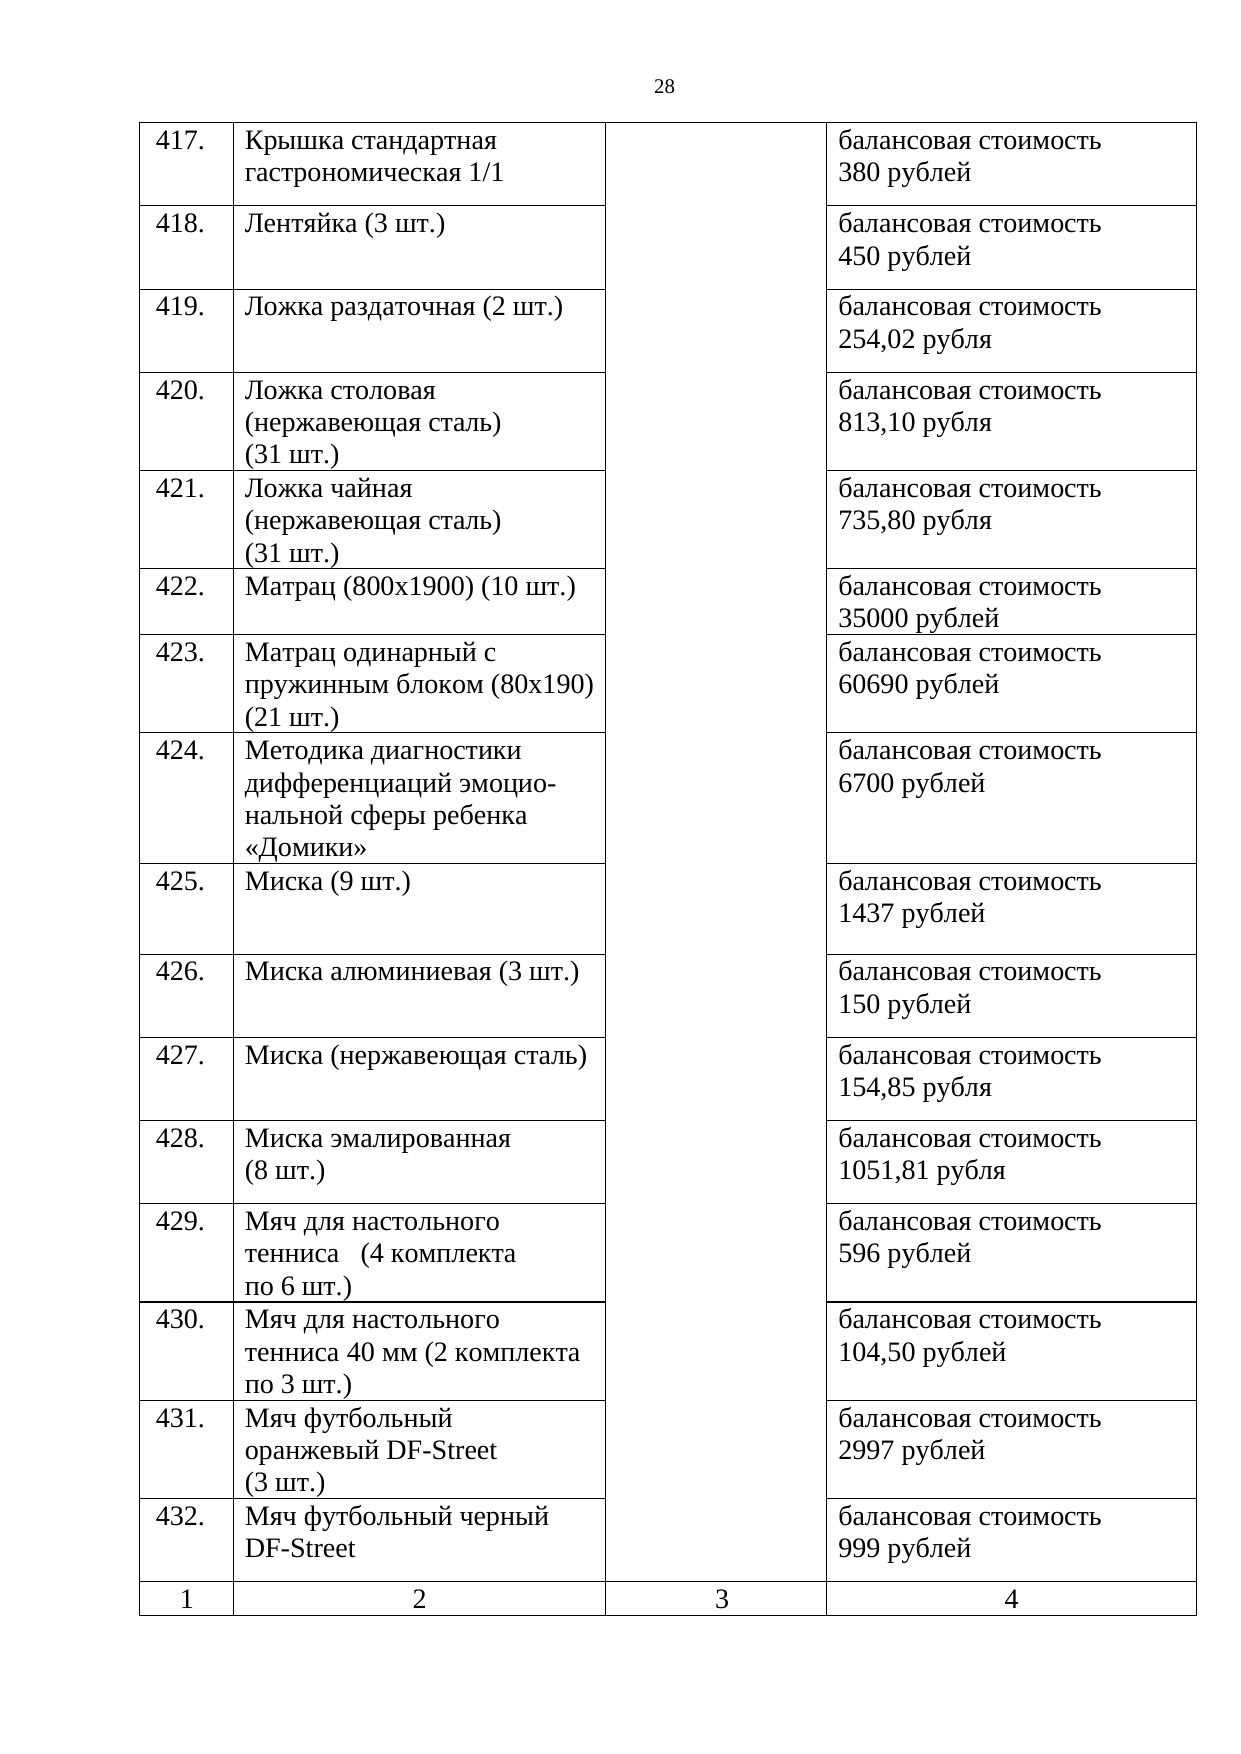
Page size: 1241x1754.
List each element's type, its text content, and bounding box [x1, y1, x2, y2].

table_cell [606, 123, 826, 1581]
table_cell Мяч футбольный черный DF-Street [234, 1499, 605, 1581]
table_cell [140, 1204, 233, 1301]
table_cell [140, 1038, 233, 1120]
table_cell балансовая стоимость 1437 рублей [827, 864, 1196, 953]
table_cell Ложка чайная (нержавеющая сталь) (31 шт.) [234, 471, 605, 568]
table_cell балансовая стоимость 380 рублей [827, 123, 1196, 205]
table_cell [140, 733, 233, 863]
table_cell [140, 1401, 233, 1498]
table_cell [140, 955, 233, 1037]
table_cell балансовая стоимость 813,10 рубля [827, 373, 1196, 470]
table_cell Мяч футбольный оранжевый DF-Street (3 шт.) [234, 1401, 605, 1498]
table_cell Матрац одинарный с пружинным блоком (80х190) (21 шт.) [234, 635, 605, 732]
table_cell балансовая стоимость 1051,81 рубля [827, 1121, 1196, 1203]
table_cell Методика диагностики дифференциаций эмоцио-нальной сферы ребенка «Домики» [234, 733, 605, 863]
table_cell Ложка столовая (нержавеющая сталь) (31 шт.) [234, 373, 605, 470]
table_cell балансовая стоимость 999 рублей [827, 1499, 1196, 1581]
table_cell [140, 123, 233, 205]
table_cell Мяч для настольного тенниса (2 комплекта по 3 шт.) [234, 1303, 605, 1399]
table_cell балансовая стоимость 450 рублей [827, 206, 1196, 288]
table_cell Крышка стандартная гастрономическая 1/1 [234, 123, 605, 205]
table_cell [140, 290, 233, 372]
table_cell Лентяйка (3 шт.) [234, 206, 605, 288]
table_cell Матрац (800х1900) (10 шт.) [234, 569, 605, 634]
table_cell 2 [234, 1582, 605, 1614]
table_cell [140, 1121, 233, 1203]
table_cell балансовая стоимость 6700 рублей [827, 733, 1196, 863]
table_cell 3 [606, 1582, 826, 1614]
table_cell балансовая стоимость 2997 рублей [827, 1401, 1196, 1498]
table_cell Миска алюминиевая (3 шт.) [234, 955, 605, 1037]
table_cell Миска эмалированная (8 шт.) [234, 1121, 605, 1203]
table_cell 1 [140, 1582, 233, 1614]
table_cell балансовая стоимость 60690 рублей [827, 635, 1196, 732]
table_cell балансовая стоимость 154,85 рубля [827, 1038, 1196, 1120]
table_cell балансовая стоимость 735,80 рубля [827, 471, 1196, 568]
table_cell балансовая стоимость 596 рублей [827, 1204, 1196, 1301]
table_cell Ложка раздаточная (2 шт.) [234, 290, 605, 372]
table_cell [140, 1303, 233, 1399]
table_cell Мяч для настольного тенниса (4 комплекта по 6 шт.) [234, 1204, 605, 1301]
table_cell балансовая стоимость 254,02 рубля [827, 290, 1196, 372]
table_cell [140, 373, 233, 470]
table_cell [140, 864, 233, 953]
table_cell балансовая стоимость 35000 рублей [827, 569, 1196, 634]
table_cell [140, 569, 233, 634]
table_cell Миска (нержавеющая сталь) [234, 1038, 605, 1120]
table_cell [140, 635, 233, 732]
table_cell балансовая стоимость 104,50 рублей [827, 1303, 1196, 1399]
table_cell [140, 471, 233, 568]
table_cell [140, 1499, 233, 1581]
table_cell балансовая стоимость 150 рублей [827, 955, 1196, 1037]
table_cell Миска (9 шт.) [234, 864, 605, 953]
table_cell 4 [827, 1582, 1196, 1614]
table_cell [140, 206, 233, 288]
